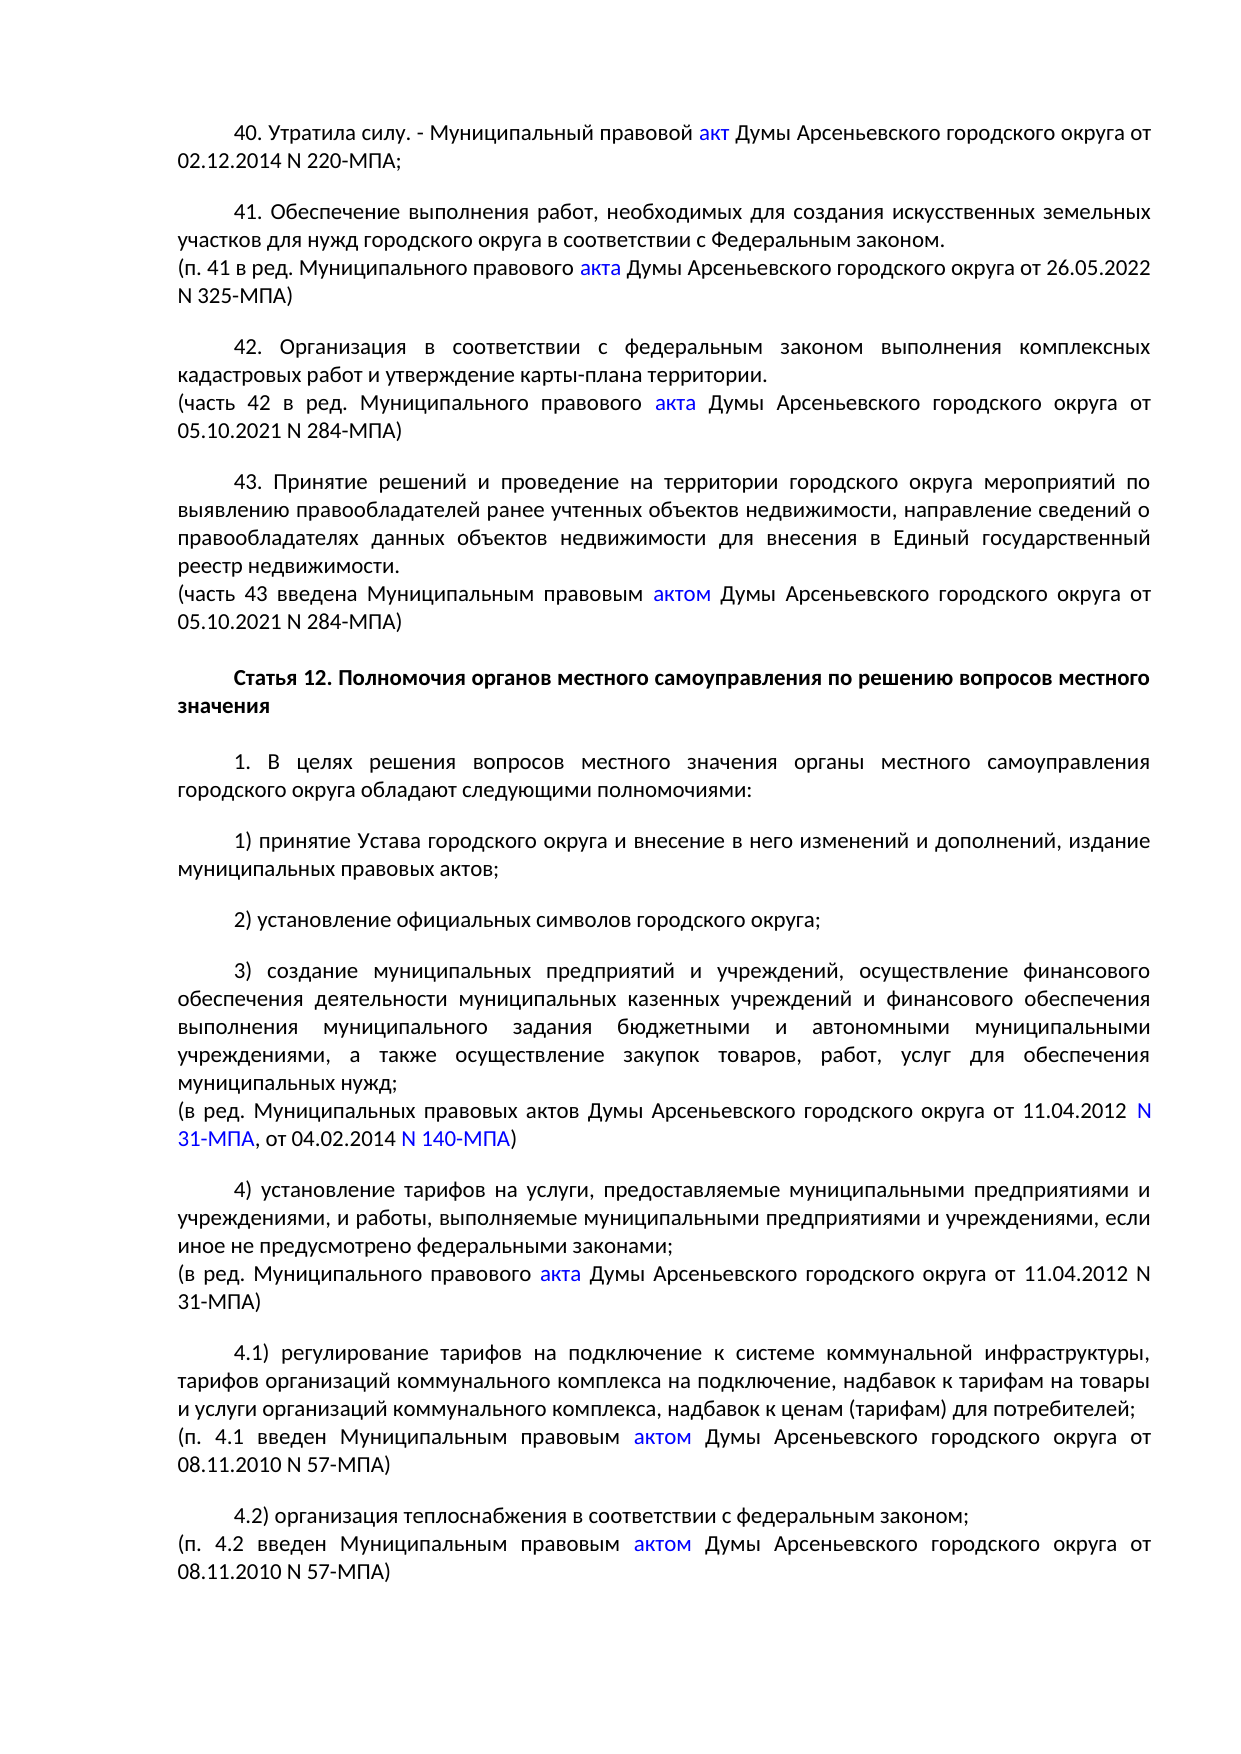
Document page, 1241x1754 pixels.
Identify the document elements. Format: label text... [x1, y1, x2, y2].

text 41. Обеспечение выполнения работ, необходимых для создания искусственных земельных участков для нужд городского округа в соответствии с Федеральным законом. [177, 197, 1152, 253]
text 42. Организация в соответствии с федеральным законом выполнения комплексных кадастровых работ и утверждение карты-плана территории. [177, 332, 1152, 388]
text (часть 43 введена Муниципальным правовым актом Думы Арсеньевского городского округа от 05.10.2021 N 284-МПА) [177, 579, 1152, 635]
text 1. В целях решения вопросов местного значения органы местного самоуправления городского округа обладают следующими полномочиями: [177, 747, 1152, 803]
text (п. 41 в ред. Муниципального правового акта Думы Арсеньевского городского округа от 26.05.2022 N 325-МПА) [177, 253, 1152, 309]
text 40. Утратила силу. - Муниципальный правовой акт Думы Арсеньевского городского округа от 02.12.2014 N 220-МПА; [177, 118, 1152, 174]
text (часть 42 в ред. Муниципального правового акта Думы Арсеньевского городского округа от 05.10.2021 N 284-МПА) [177, 388, 1152, 444]
text 3) создание муниципальных предприятий и учреждений, осуществление финансового обеспечения деятельности муниципальных казенных учреждений и финансового обеспечения выполнения муниципального задания бюджетными и автономными муниципальными учреждениями, а также осуществление закупок товаров, работ, услуг для обеспечения муниципальных нужд; [177, 956, 1152, 1096]
text (п. 4.2 введен Муниципальным правовым актом Думы Арсеньевского городского округа от 08.11.2010 N 57-МПА) [177, 1529, 1152, 1585]
text (в ред. Муниципальных правовых актов Думы Арсеньевского городского округа от 11.04.2012 N 31-МПА, от 04.02.2014 N 140-МПА) [177, 1096, 1152, 1152]
text 4) установление тарифов на услуги, предоставляемые муниципальными предприятиями и учреждениями, и работы, выполняемые муниципальными предприятиями и учреждениями, если иное не предусмотрено федеральными законами; [177, 1175, 1152, 1259]
title Статья 12. Полномочия органов местного самоуправления по решению вопросов местного значения [177, 663, 1152, 719]
text (в ред. Муниципального правового акта Думы Арсеньевского городского округа от 11.04.2012 N 31-МПА) [177, 1259, 1152, 1315]
text 2) установление официальных символов городского округа; [177, 905, 1152, 933]
text 43. Принятие решений и проведение на территории городского округа мероприятий по выявлению правообладателей ранее учтенных объектов недвижимости, направление сведений о правообладателях данных объектов недвижимости для внесения в Единый государственный реестр недвижимости. [177, 467, 1152, 579]
text (п. 4.1 введен Муниципальным правовым актом Думы Арсеньевского городского округа от 08.11.2010 N 57-МПА) [177, 1422, 1152, 1478]
text 4.1) регулирование тарифов на подключение к системе коммунальной инфраструктуры, тарифов организаций коммунального комплекса на подключение, надбавок к тарифам на товары и услуги организаций коммунального комплекса, надбавок к ценам (тарифам) для потребителей; [177, 1338, 1152, 1422]
text 1) принятие Устава городского округа и внесение в него изменений и дополнений, издание муниципальных правовых актов; [177, 826, 1152, 882]
text 4.2) организация теплоснабжения в соответствии с федеральным законом; [177, 1501, 1152, 1529]
